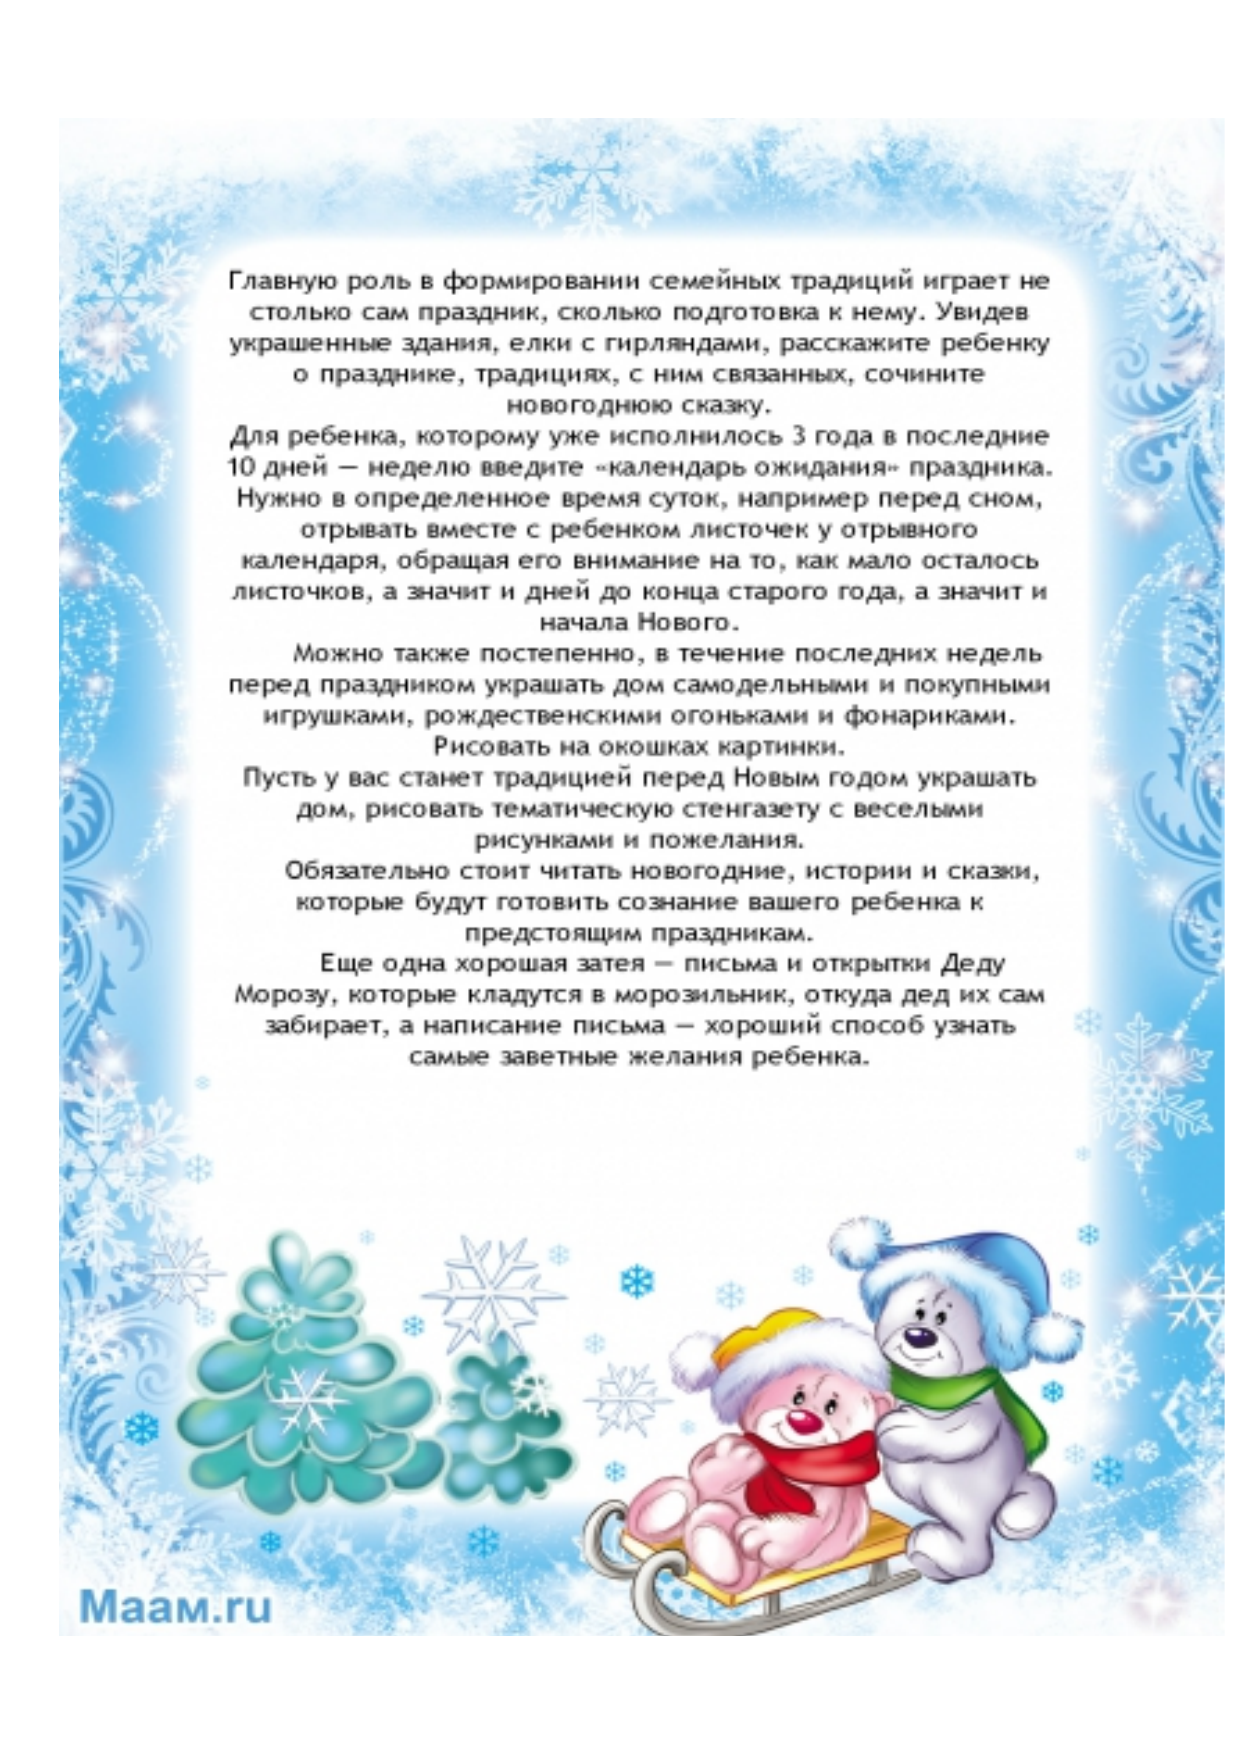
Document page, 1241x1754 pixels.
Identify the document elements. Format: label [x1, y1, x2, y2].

picture [59, 118, 1225, 1636]
